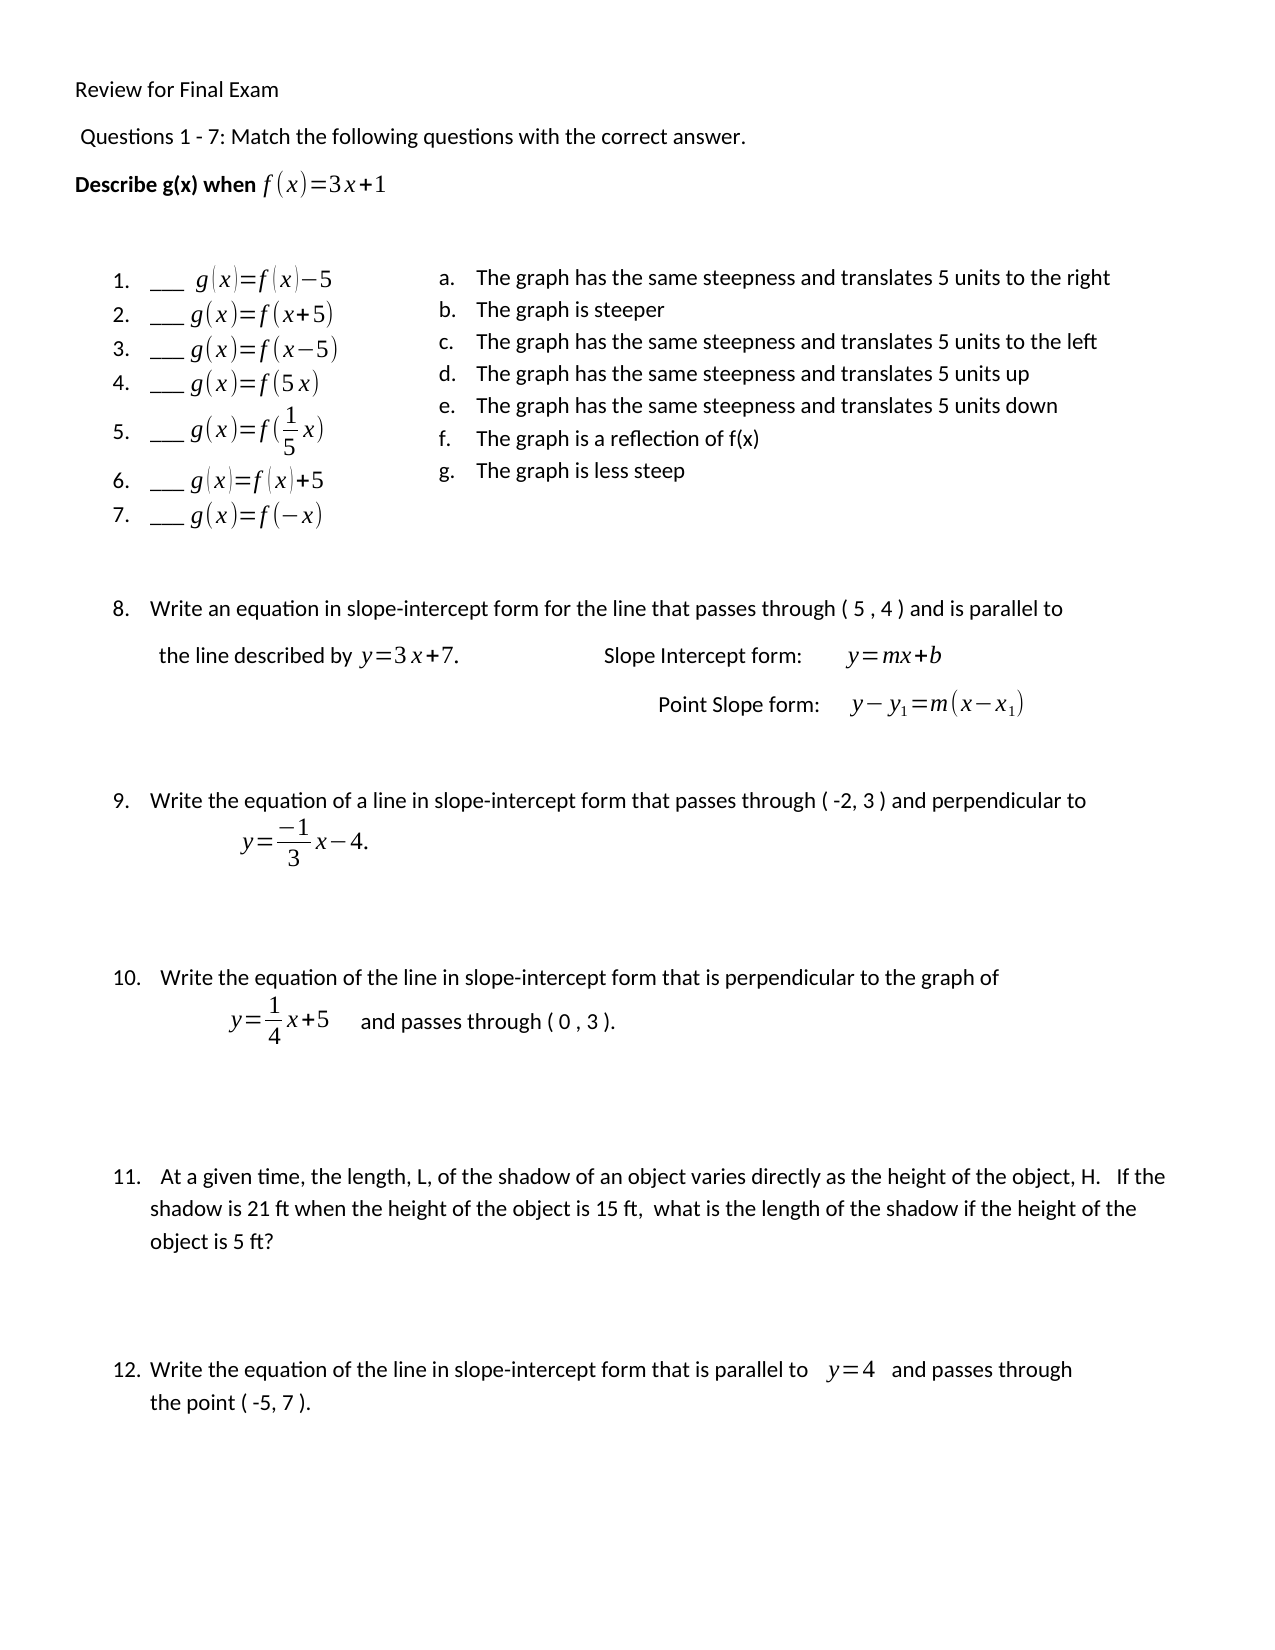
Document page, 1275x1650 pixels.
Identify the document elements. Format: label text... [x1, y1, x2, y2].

text Point Slope form: [112, 688, 1200, 720]
text Describe g(x) when [75, 169, 1200, 199]
list the point ( -5, 7 ). [150, 1388, 1200, 1416]
list Write the equation of a line in slope-intercept form that passes through ( -2, 3 ) and perpendicular to [112, 786, 1200, 814]
list Write the equation of the line in slope-intercept form that is parallel to and passes through [112, 1356, 1200, 1383]
list ___ [112, 333, 1200, 363]
list ___ [112, 500, 1200, 530]
text Review for Final Exam [75, 75, 1200, 103]
list and passes through ( 0 , 3 ). [150, 991, 1200, 1050]
list ___ [112, 465, 1200, 496]
list At a given time, the length, L, of the shadow of an object varies directly as the height of the object, H. If the shadow is 21 ft when the height of the object is 15 ft, what is the length of the shadow if the height of the object is 5 ft? [112, 1162, 1200, 1255]
text Questions 1 - 7: Match the following questions with the correct answer. [75, 122, 1200, 150]
list ___ [112, 264, 1200, 295]
list ___ [112, 299, 1200, 329]
list Write the equation of the line in slope-intercept form that is perpendicular to the graph of [112, 963, 1200, 991]
list ___ [112, 368, 1200, 398]
text the line described by Slope Intercept form: [112, 641, 1200, 669]
list Write an equation in slope-intercept form for the line that passes through ( 5 , 4 ) and is parallel to [112, 594, 1200, 622]
list ___ [112, 402, 1200, 461]
